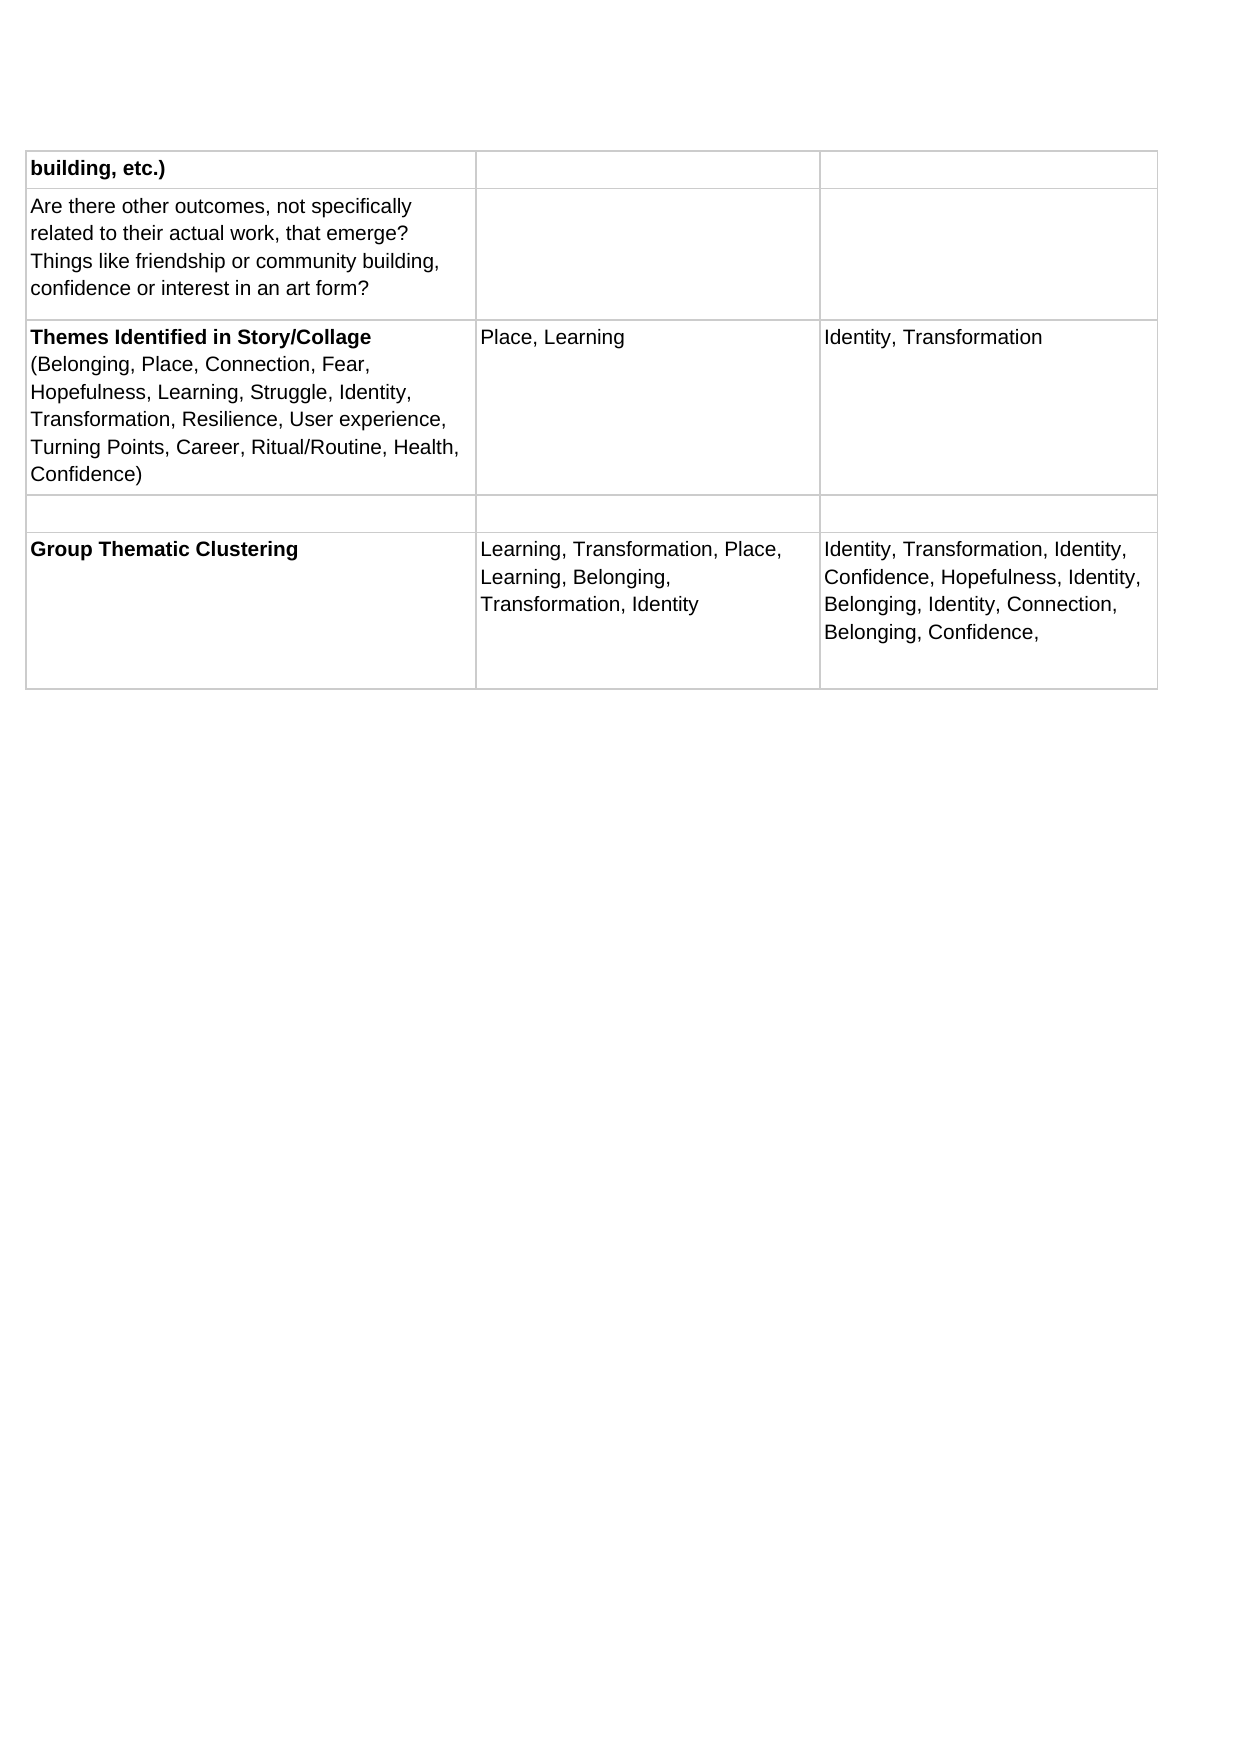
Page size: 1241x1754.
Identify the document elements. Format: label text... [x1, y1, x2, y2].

table_cell [821, 496, 1157, 532]
table_cell [477, 152, 819, 188]
table_cell Group Thematic Clustering [27, 533, 475, 688]
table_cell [27, 152, 475, 188]
table_cell Place, Learning [477, 321, 819, 494]
table_cell Themes Identified in Story/Collage (Belonging, Place, Connection, Fear, Hopefulness, Learning, Struggle, Identity, Transformation, Resilience, User experience, Turning Points, Career, Ritual/Routine, Health, Confidence) [27, 321, 475, 494]
table_cell Identity, Transformation [821, 321, 1157, 494]
table_cell Are there other outcomes, not specifically related to their actual work, that emerge? Things like friendship or community building, confidence or interest in an art form? [27, 189, 475, 319]
table_cell [27, 496, 475, 532]
table_cell [477, 496, 819, 532]
table_cell [477, 189, 819, 319]
table_cell [821, 189, 1157, 319]
table_cell Identity, Transformation, Identity, Confidence, Hopefulness, Identity, Belonging, Identity, Connection, Belonging, Confidence, [821, 533, 1157, 688]
table_cell [821, 152, 1157, 188]
table_cell Learning, Transformation, Place, Learning, Belonging, Transformation, Identity [477, 533, 819, 688]
